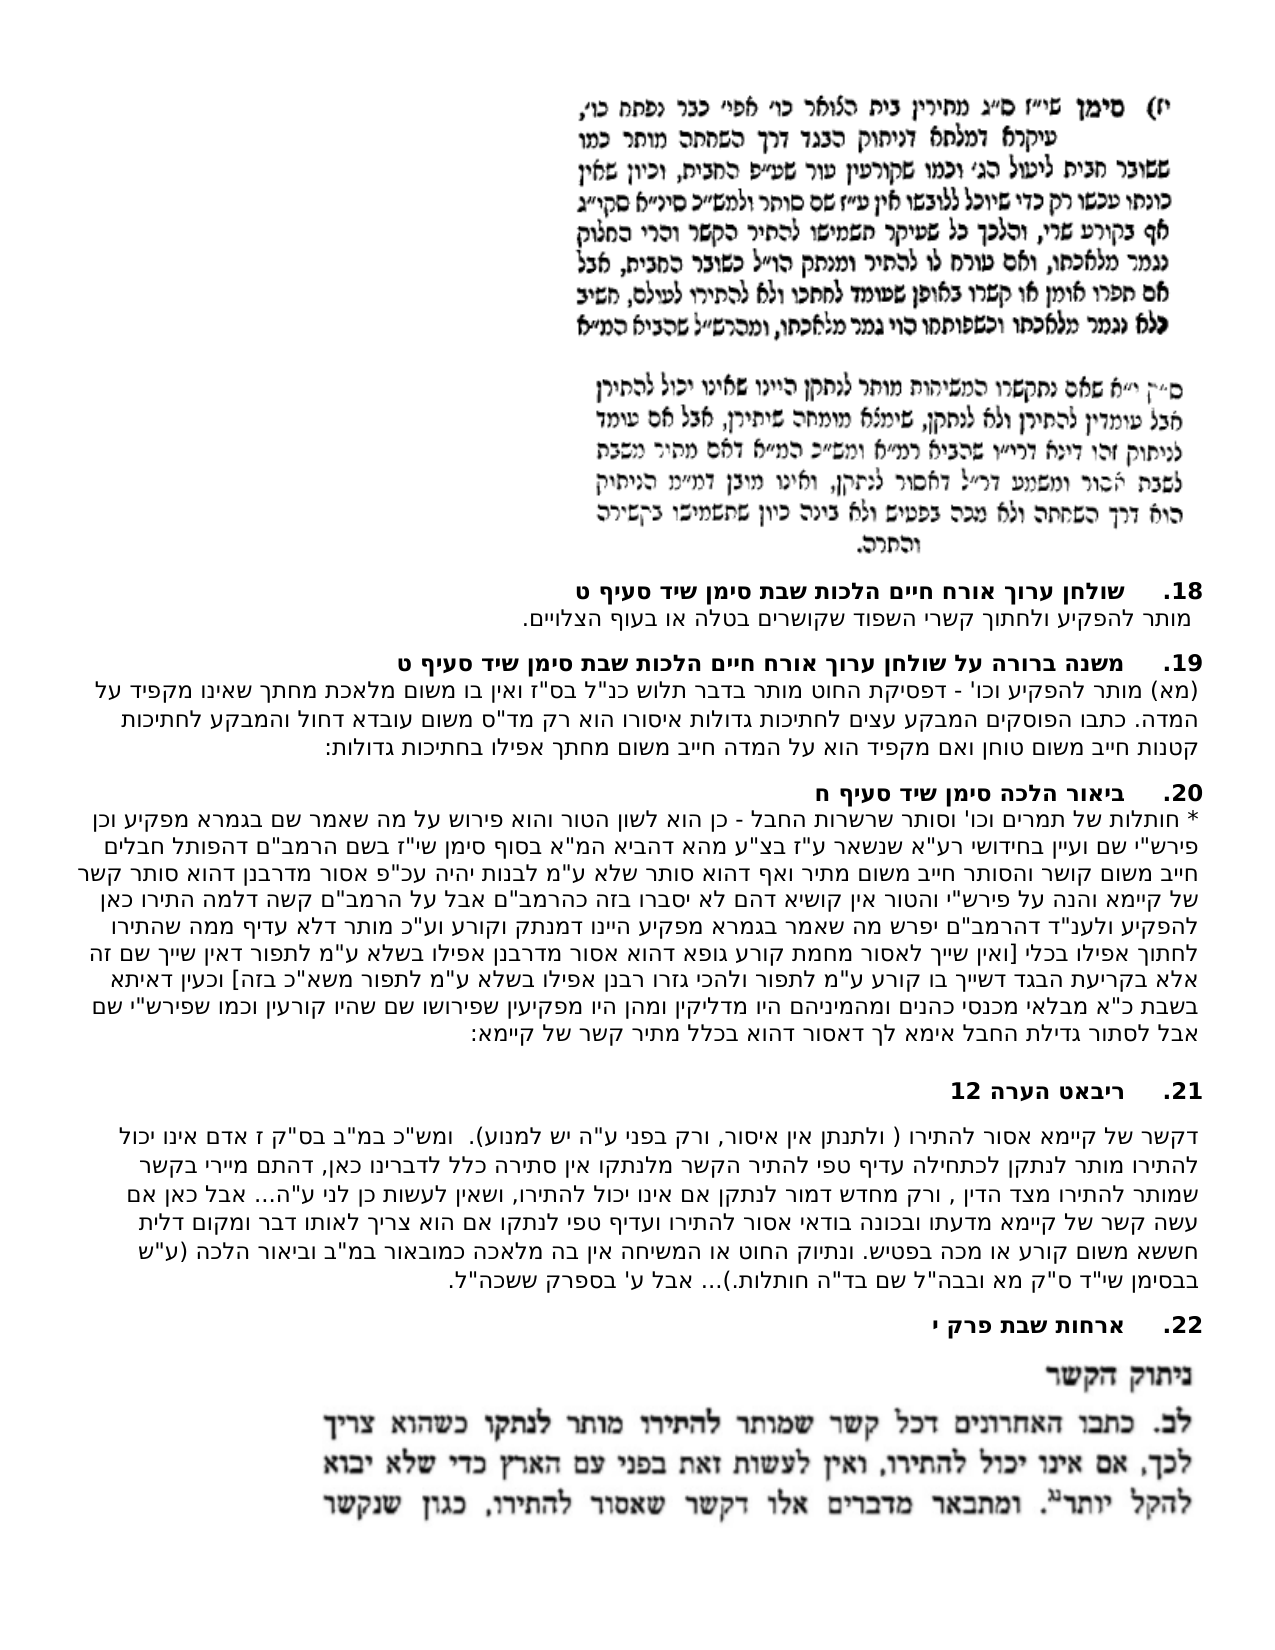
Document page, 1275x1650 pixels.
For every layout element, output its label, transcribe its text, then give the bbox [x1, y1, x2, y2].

picture [557, 75, 1200, 346]
list ארחות שבת פרק י [75, 1312, 1162, 1339]
text מותר להפקיע ולחתוך קשרי השפוד שקושרים בטלה או בעוף הצלויים. [75, 605, 1200, 632]
list ביאור הלכה סימן שיד סעיף ח [75, 780, 1162, 807]
text * חותלות של תמרים וכו' וסותר שרשרות החבל - כן הוא לשון הטור והוא פירוש על מה שאמר שם בגמרא מפקיע וכן פירש"י שם ועיין בחידושי רע"א שנשאר ע"ז בצ"ע מהא דהביא המ"א בסוף סימן שי"ז בשם הרמב"ם דהפותל חבלים חייב משום קושר והסותר חייב משום מתיר ואף דהוא סותר שלא ע"מ לבנות יהיה עכ"פ אסור מדרבנן דהוא סותר קשר של קיימא והנה על פירש"י והטור אין קושיא דהם לא יסברו בזה כהרמב"ם אבל על הרמב"ם קשה דלמה התירו כאן להפקיע ולענ"ד דהרמב"ם יפרש מה שאמר בגמרא מפקיע היינו דמנתק וקורע וע"כ מותר דלא עדיף ממה שהתירו לחתוך אפילו בכלי [ואין שייך לאסור מחמת קורע גופא דהוא אסור מדרבנן אפילו בשלא ע"מ לתפור דאין שייך שם זה אלא בקריעת הבגד דשייך בו קורע ע"מ לתפור ולהכי גזרו רבנן אפילו בשלא ע"מ לתפור משא"כ בזה] וכעין דאיתא בשבת כ"א מבלאי מכנסי כהנים ומהמיניהם היו מדליקין ומהן היו מפקיעין שפירושו שם שהיו קורעין וכמו שפירש"י שם אבל לסתור גדילת החבל אימא לך דאסור דהוא בכלל מתיר קשר של קיימא: [75, 807, 1200, 1047]
list שולחן ערוך אורח חיים הלכות שבת סימן שיד סעיף ט [75, 578, 1162, 605]
picture [321, 1357, 1200, 1540]
text דקשר של קיימא אסור להתירו ( ולתנתן אין איסור, ורק בפני ע"ה יש למנוע). ומש"כ במ"ב בס"ק ז אדם אינו יכול להתירו מותר לנתקן לכתחילה עדיף טפי להתיר הקשר מלנתקו אין סתירה כלל לדברינו כאן, דהתם מיירי בקשר שמותר להתירו מצד הדין , ורק מחדש דמור לנתקן אם אינו יכול להתירו, ושאין לעשות כן לני ע"ה... אבל כאן אם עשה קשר של קיימא מדעתו ובכונה בודאי אסור להתירו ועדיף טפי לנתקו אם הוא צריך לאותו דבר ומקום דלית חששא משום קורע או מכה בפטיש. ונתיוק החוט או המשיחה אין בה מלאכה כמובאור במ"ב וביאור הלכה (ע"ש בבסימן שי"ד ס"ק מא ובבה"ל שם בד"ה חותלות.)... אבל ע' בספרק ששכה"ל. [75, 1123, 1200, 1294]
text (מא) מותר להפקיע וכו' - דפסיקת החוט מותר בדבר תלוש כנ"ל בס"ז ואין בו משום מלאכת מחתך שאינו מקפיד על המדה. כתבו הפוסקים המבקע עצים לחתיכות גדולות איסורו הוא רק מד"ס משום עובדא דחול והמבקע לחתיכות קטנות חייב משום טוחן ואם מקפיד הוא על המדה חייב משום מחתך אפילו בחתיכות גדולות: [75, 677, 1200, 761]
list ריבאט הערה 12 [75, 1078, 1162, 1104]
list משנה ברורה על שולחן ערוך אורח חיים הלכות שבת סימן שיד סעיף ט [75, 650, 1162, 677]
picture [578, 364, 1200, 560]
